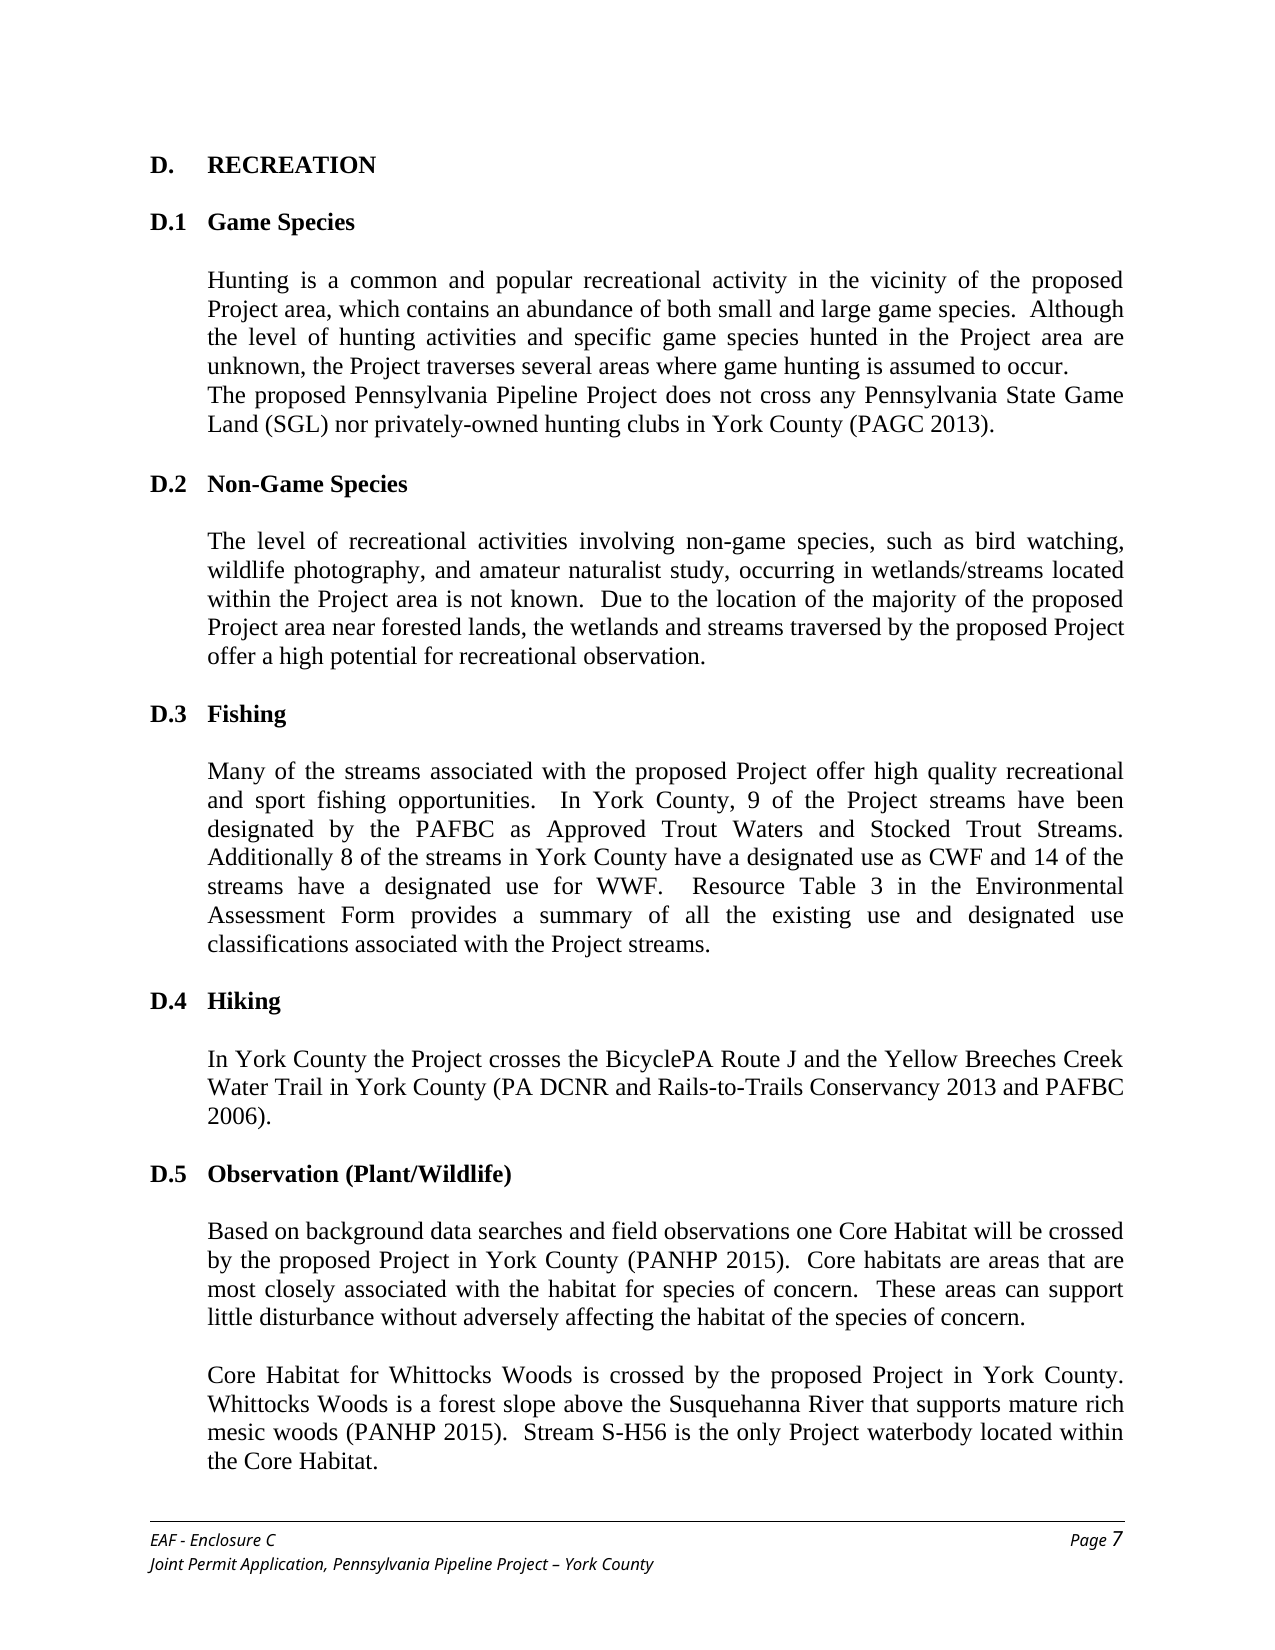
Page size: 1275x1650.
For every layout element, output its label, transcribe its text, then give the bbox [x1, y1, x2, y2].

text D.5 Observation (Plant/Wildlife) [150, 1159, 1125, 1187]
text D. RECREATION [150, 150, 1125, 179]
text D.1 Game Species [150, 207, 1125, 236]
text Hunting is a common and popular recreational activity in the vicinity of the proposed Project area, which contains an abundance of both small and large game species. Although the level of hunting activities and specific game species hunted in the Project area are unknown, the Project traverses several areas where game hunting is assumed to occur. [207, 265, 1125, 380]
text The proposed Pennsylvania Pipeline Project does not cross any Pennsylvania State Game Land (SGL) nor privately-owned hunting clubs in York County (PAGC 2013). [207, 380, 1125, 437]
text In York County the Project crosses the BicyclePA Route J and the Yellow Breeches Creek Water Trail in York County (PA DCNR and Rails-to-Trails Conservancy 2013 and PAFBC 2006). [207, 1044, 1125, 1130]
text D.3 Fishing [150, 699, 1125, 727]
text Core Habitat for Whittocks Woods is crossed by the proposed Project in York County. Whittocks Woods is a forest slope above the Susquehanna River that supports mature rich mesic woods (PANHP 2015). Stream S-H56 is the only Project waterbody located within the Core Habitat. [207, 1360, 1125, 1475]
text The level of recreational activities involving non-game species, such as bird watching, wildlife photography, and amateur naturalist study, occurring in wetlands/streams located within the Project area is not known. Due to the location of the majority of the proposed Project area near forested lands, the wetlands and streams traversed by the proposed Project offer a high potential for recreational observation. [207, 526, 1125, 670]
text D.4 Hiking [150, 986, 1125, 1015]
text Based on background data searches and field observations one Core Habitat will be crossed by the proposed Project in York County (PANHP 2015). Core habitats are areas that are most closely associated with the habitat for species of concern. These areas can support little disturbance without adversely affecting the habitat of the species of concern. [207, 1216, 1125, 1331]
text D.2 Non-Game Species [150, 469, 1125, 497]
text Many of the streams associated with the proposed Project offer high quality recreational and sport fishing opportunities. In York County, 9 of the Project streams have been designated by the PAFBC as Approved Trout Waters and Stocked Trout Streams. Additionally 8 of the streams in York County have a designated use as CWF and 14 of the streams have a designated use for WWF. Resource Table 3 in the Environmental Assessment Form provides a summary of all the existing use and designated use classifications associated with the Project streams. [207, 756, 1125, 957]
